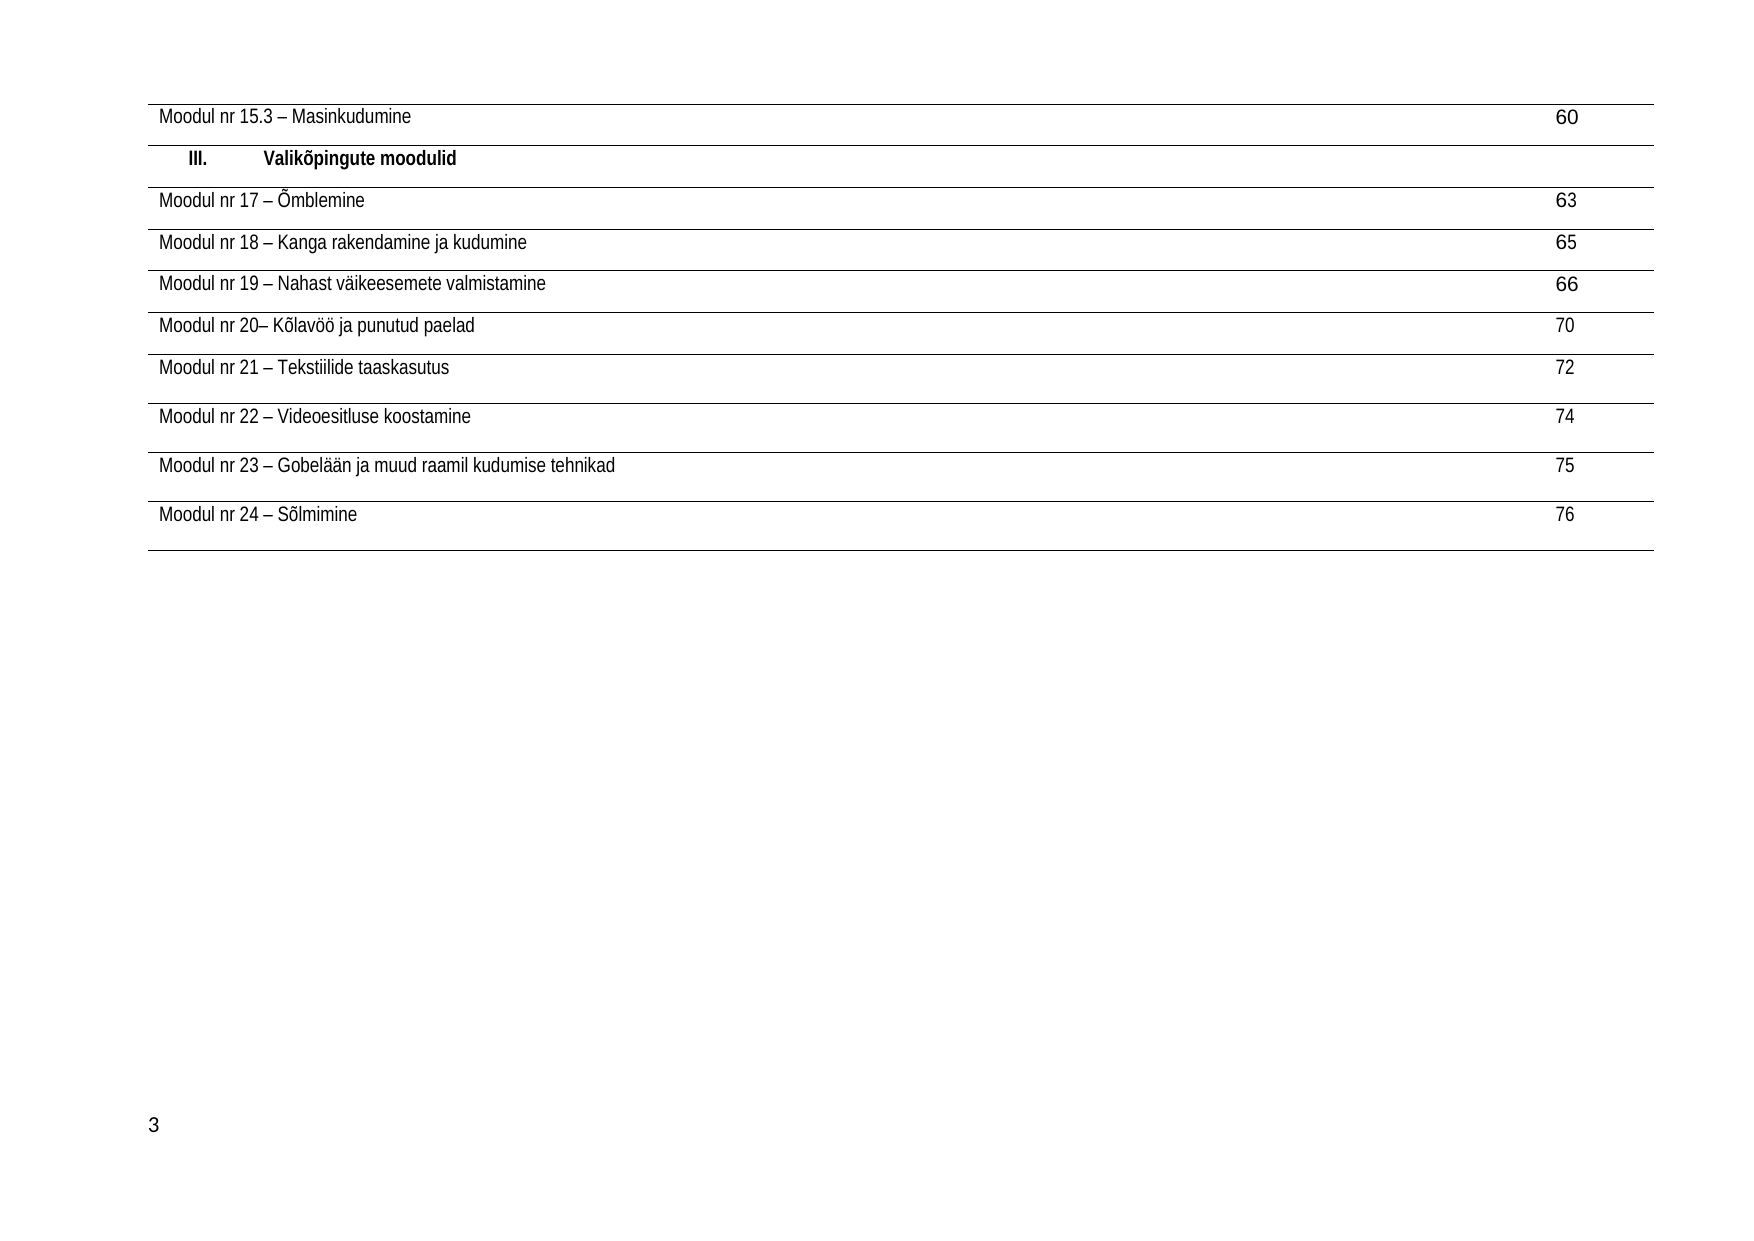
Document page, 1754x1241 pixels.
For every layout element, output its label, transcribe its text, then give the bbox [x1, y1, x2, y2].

table_cell [716, 404, 1544, 452]
table_cell [716, 188, 1544, 228]
table_cell 76 [1544, 502, 1654, 549]
table_cell Moodul nr 24 – Sõlmimine [148, 502, 716, 549]
table_cell Valikõpingute moodulid [148, 146, 716, 187]
table_cell 63 [1544, 188, 1654, 228]
table_cell 66 [1544, 271, 1654, 312]
table_cell [716, 313, 1544, 354]
table_cell [716, 355, 1544, 403]
table_cell 60 [1544, 105, 1654, 145]
table_cell Moodul nr 17 – Õmblemine [148, 188, 716, 228]
table_cell 74 [1544, 404, 1654, 452]
table_cell Moodul nr 18 – Kanga rakendamine ja kudumine [148, 230, 716, 270]
table_cell [1544, 146, 1654, 187]
table_cell Moodul nr 22 – Videoesitluse koostamine [148, 404, 716, 452]
table_cell Moodul nr 21 – Tekstiilide taaskasutus [148, 355, 716, 403]
table_cell Moodul nr 23 – Gobelään ja muud raamil kudumise tehnikad [148, 453, 716, 501]
table_cell Moodul nr 19 – Nahast väikeesemete valmistamine [148, 271, 716, 312]
table_cell [716, 105, 1544, 145]
table_cell [716, 453, 1544, 501]
table_cell [716, 146, 1544, 187]
table_cell [716, 502, 1544, 549]
table_cell Moodul nr 20– Kõlavöö ja punutud paelad [148, 313, 716, 354]
table_cell 65 [1544, 230, 1654, 270]
table_cell Moodul nr 15.3 – Masinkudumine [148, 105, 716, 145]
table_cell [716, 230, 1544, 270]
table_cell 72 [1544, 355, 1654, 403]
table_cell [716, 271, 1544, 312]
table_cell 70 [1544, 313, 1654, 354]
table_cell 75 [1544, 453, 1654, 501]
